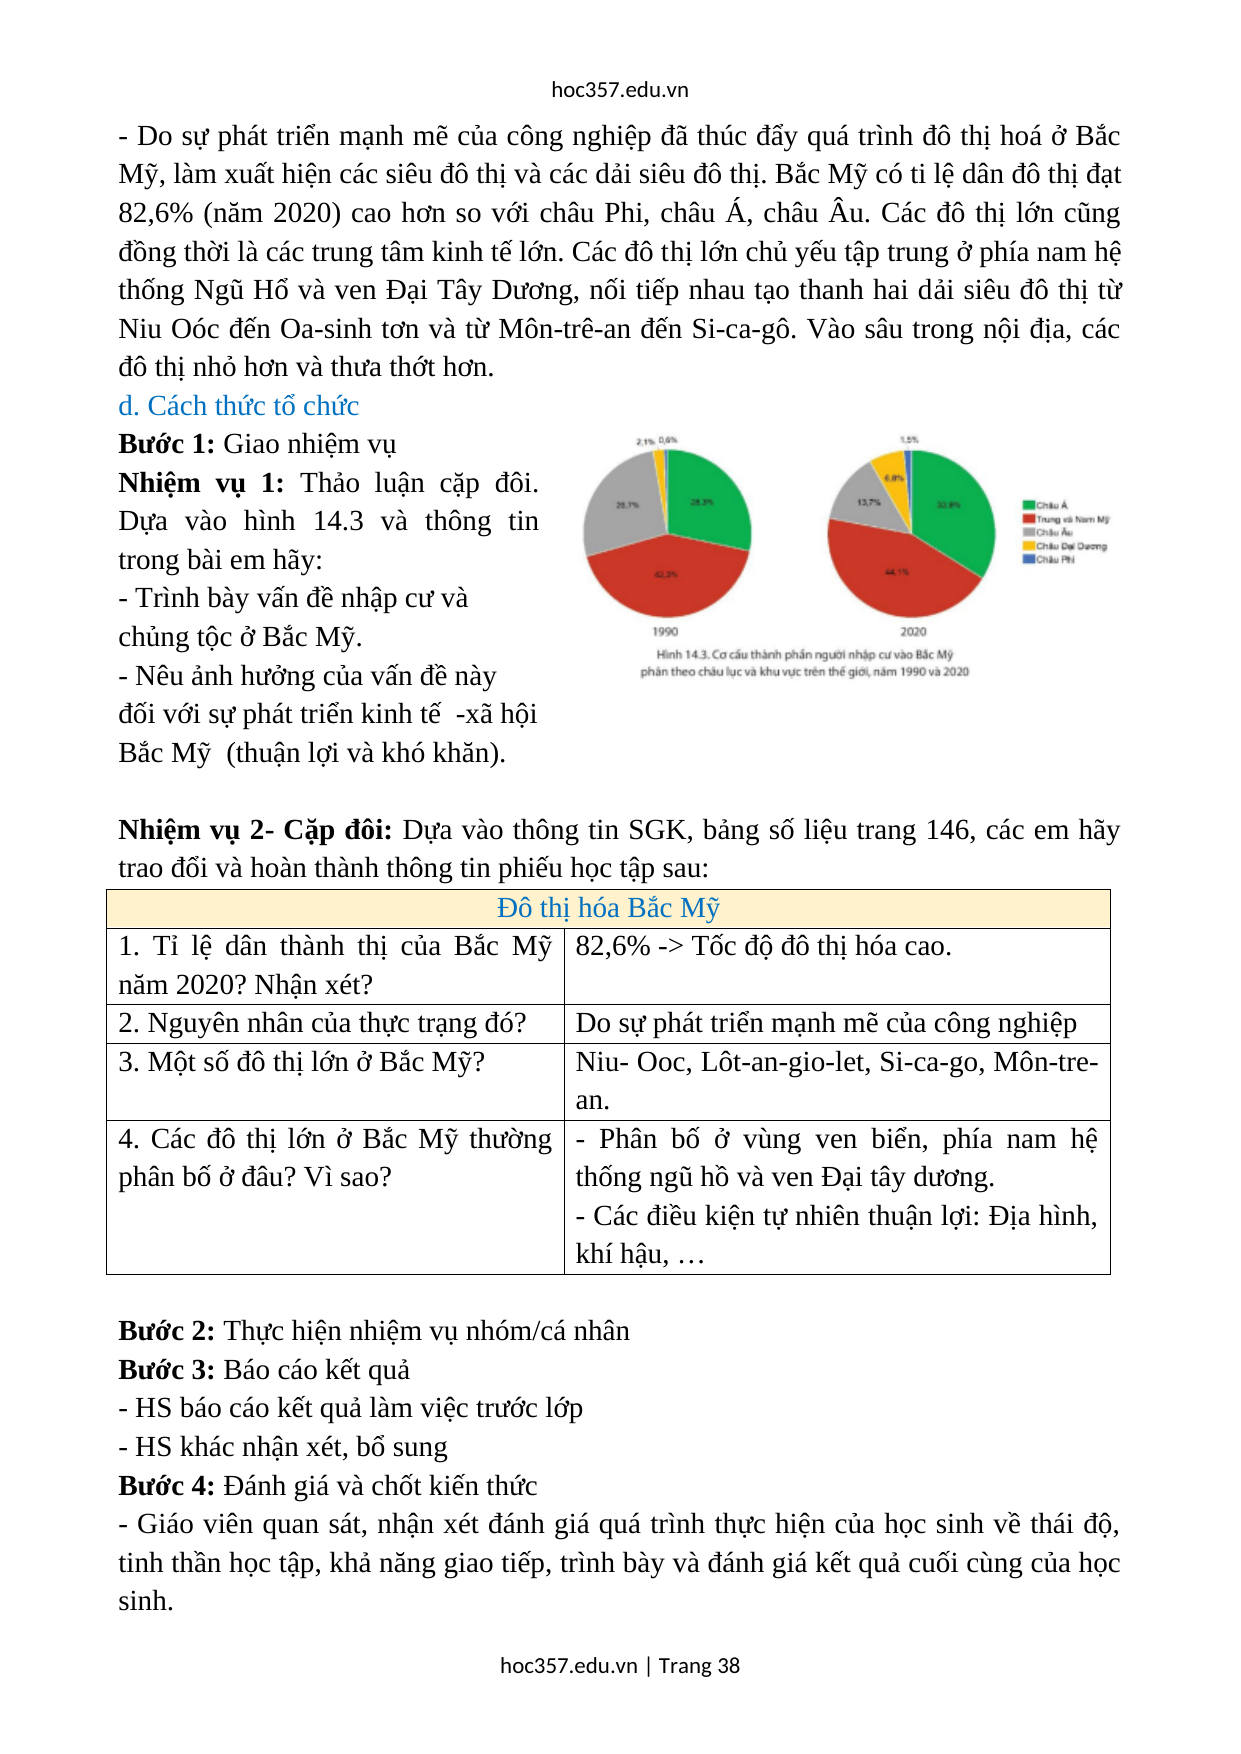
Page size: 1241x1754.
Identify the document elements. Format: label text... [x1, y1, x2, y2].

text - HS khác nhận xét, bổ sung [118, 1429, 1122, 1463]
table_cell 1. Tỉ lệ dân thành thị của Bắc Mỹ năm 2020? Nhận xét? [107, 929, 564, 1004]
list d. Cách thức tổ chức [118, 388, 1122, 421]
text Bước 4: Đánh giá và chốt kiến thức [118, 1468, 1122, 1501]
table_header Bước 1: Giao nhiệm vụ Nhiệm vụ 1: Thảo luận cặp đôi. Dựa vào hình 14.3 và thông tin trong bài em hãy: - Trình bày vấn đề nhập cư và chủng tộc ở Bắc Mỹ. - Nêu ảnh hưởng của vấn đề này đối với sự phát triển kinh tế -xã hội Bắc Mỹ (thuận lợi và khó khăn). [107, 426, 551, 812]
picture [562, 426, 1123, 687]
table_cell 3. Một số đô thị lớn ở Bắc Mỹ? [107, 1044, 564, 1120]
text - HS báo cáo kết quả làm việc trước lớp [118, 1391, 1122, 1424]
text Bước 2: Thực hiện nhiệm vụ nhóm/cá nhân [118, 1313, 1122, 1347]
text - Giáo viên quan sát, nhận xét đánh giá quá trình thực hiện của học sinh về thái độ, tinh thần học tập, khả năng giao tiếp, trình bày và đánh giá kết quả cuối cùng của học sinh. [118, 1506, 1122, 1617]
table_cell 4. Các đô thị lớn ở Bắc Mỹ thường phân bố ở đâu? Vì sao? [107, 1121, 564, 1274]
table_cell Do sự phát triển mạnh mẽ của công nghiệp [565, 1005, 1110, 1043]
list - Do sự phát triển mạnh mẽ của công nghiệp đã thúc đẩy quá trình đô thị hoá ở Bắc Mỹ, làm xuất hiện các siêu đô thị và các dải siêu đô thị. Bắc Mỹ có ti lệ dân đô thị đạt 82,6% (năm 2020) cao hơn so với châu Phi, châu Á, châu Âu. Các đô thị lớn cũng đồng thời là các trung tâm kinh tế lớn. Các đô thị lớn chủ yếu tập trung ở phía nam hệ thống Ngũ Hổ và ven Đại Tây Dương, nối tiếp nhau tạo thanh hai dải siêu đô thị từ Niu Oóc đến Oa-sinh tơn và từ Môn-trê-an đến Si-ca-gô. Vào sâu trong nội địa, các đô thị nhỏ hơn và thưa thớt hơn. [118, 118, 1122, 383]
text Nhiệm vụ 2- Cặp đôi: Dựa vào thông tin SGK, bảng số liệu trang 146, các em hãy trao đổi và hoàn thành thông tin phiếu học tập sau: [118, 812, 1122, 884]
table_header Đô thị hóa Bắc Mỹ [107, 890, 1110, 927]
table_cell 2. Nguyên nhân của thực trạng đó? [107, 1005, 564, 1043]
table_cell 82,6% -> Tốc độ đô thị hóa cao. [565, 929, 1110, 1004]
table_header [551, 426, 1134, 812]
table_cell - Phân bố ở vùng ven biển, phía nam hệ thống ngũ hồ và ven Đại tây dương. - Các điều kiện tự nhiên thuận lợi: Địa hình, khí hậu, … [565, 1121, 1110, 1274]
text Bước 3: Báo cáo kết quả [118, 1352, 1122, 1386]
table_cell Niu- Ooc, Lôt-an-gio-let, Si-ca-go, Môn-tre-an. [565, 1044, 1110, 1120]
